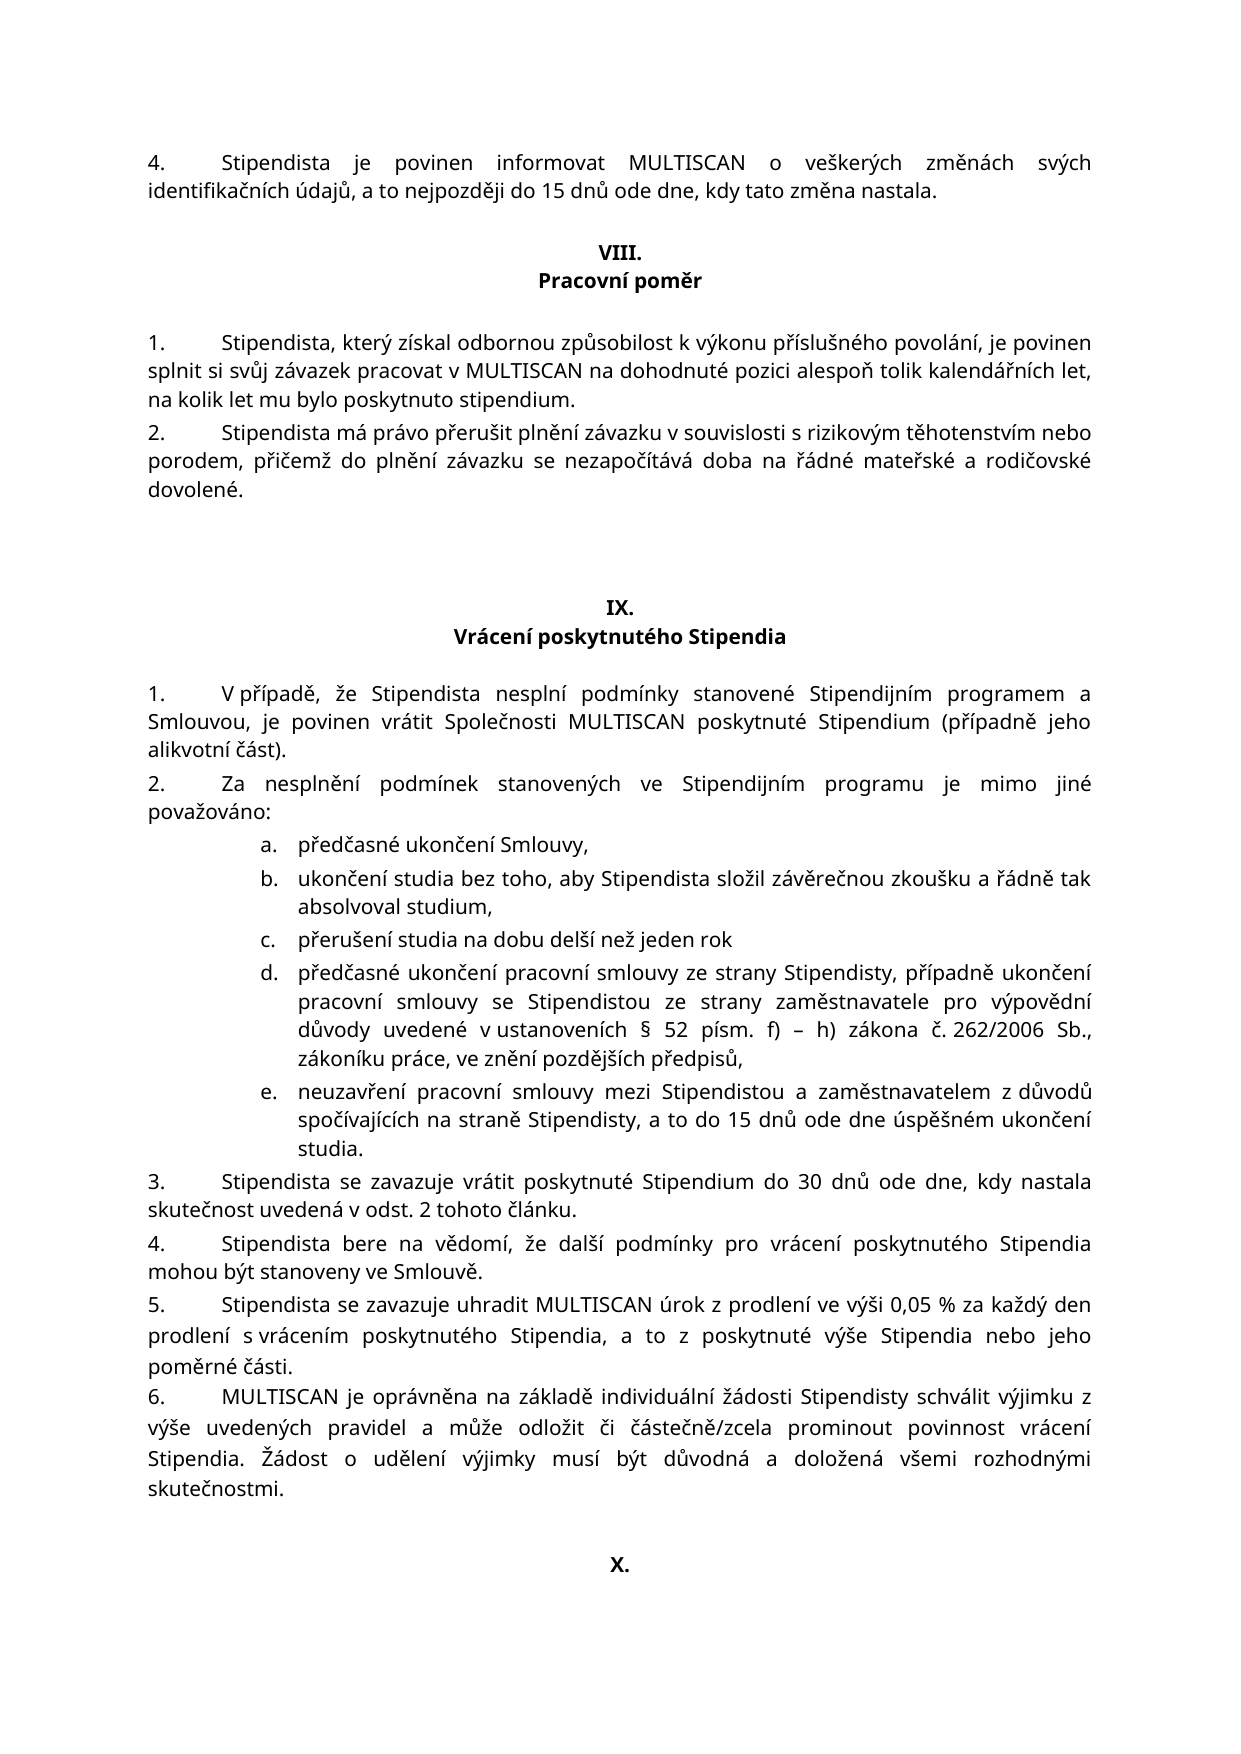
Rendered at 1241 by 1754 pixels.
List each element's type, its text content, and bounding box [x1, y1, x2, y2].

text X. [148, 1550, 1093, 1578]
text IX. [148, 593, 1093, 622]
list předčasné ukončení pracovní smlouvy ze strany Stipendisty, případně ukončení pracovní smlouvy se Stipendistou ze strany zaměstnavatele pro výpovědní důvody uvedené v ustanoveních § 52 písm. f) – h) zákona č. 262/2006 Sb., zákoníku práce, ve znění pozdějších předpisů, [260, 958, 1093, 1072]
list neuzavření pracovní smlouvy mezi Stipendistou a zaměstnavatelem z důvodů spočívajících na straně Stipendisty, a to do 15 dnů ode dne úspěšném ukončení studia. [260, 1077, 1093, 1162]
list Stipendista, který získal odbornou způsobilost k výkonu příslušného povolání, je povinen splnit si svůj závazek pracovat v MULTISCAN na dohodnuté pozici alespoň tolik kalendářních let, na kolik let mu bylo poskytnuto stipendium. [148, 328, 1093, 413]
list Stipendista má právo přerušit plnění závazku v souvislosti s rizikovým těhotenstvím nebo porodem, přičemž do plnění závazku se nezapočítává doba na řádné mateřské a rodičovské dovolené. [148, 418, 1093, 503]
list Stipendista je povinen informovat MULTISCAN o veškerých změnách svých identifikačních údajů, a to nejpozději do 15 dnů ode dne, kdy tato změna nastala. [148, 148, 1093, 204]
list Stipendista se zavazuje vrátit poskytnuté Stipendium do 30 dnů ode dne, kdy nastala skutečnost uvedená v odst. 2 tohoto článku. [148, 1167, 1093, 1224]
list MULTISCAN je oprávněna na základě individuální žádosti Stipendisty schválit výjimku z výše uvedených pravidel a může odložit či částečně/zcela prominout povinnost vrácení Stipendia. Žádost o udělení výjimky musí být důvodná a doložená všemi rozhodnými skutečnostmi. [148, 1382, 1093, 1503]
list předčasné ukončení Smlouvy, [260, 830, 1093, 859]
text VIII. [148, 238, 1093, 266]
list přerušení studia na dobu delší než jeden rok [260, 925, 1093, 954]
text Pracovní poměr [148, 266, 1093, 294]
list ukončení studia bez toho, aby Stipendista složil závěrečnou zkoušku a řádně tak absolvoval studium, [260, 864, 1093, 921]
list Stipendista bere na vědomí, že další podmínky pro vrácení poskytnutého Stipendia mohou být stanoveny ve Smlouvě. [148, 1229, 1093, 1286]
list Stipendista se zavazuje uhradit MULTISCAN úrok z prodlení ve výši 0,05 % za každý den prodlení s vrácením poskytnutého Stipendia, a to z poskytnuté výše Stipendia nebo jeho poměrné části. [148, 1291, 1093, 1380]
list V případě, že Stipendista nesplní podmínky stanovené Stipendijním programem a Smlouvou, je povinen vrátit Společnosti MULTISCAN poskytnuté Stipendium (případně jeho alikvotní část). [148, 679, 1093, 764]
text Vrácení poskytnutého Stipendia [148, 622, 1093, 650]
list Za nesplnění podmínek stanovených ve Stipendijním programu je mimo jiné považováno: [148, 769, 1093, 826]
